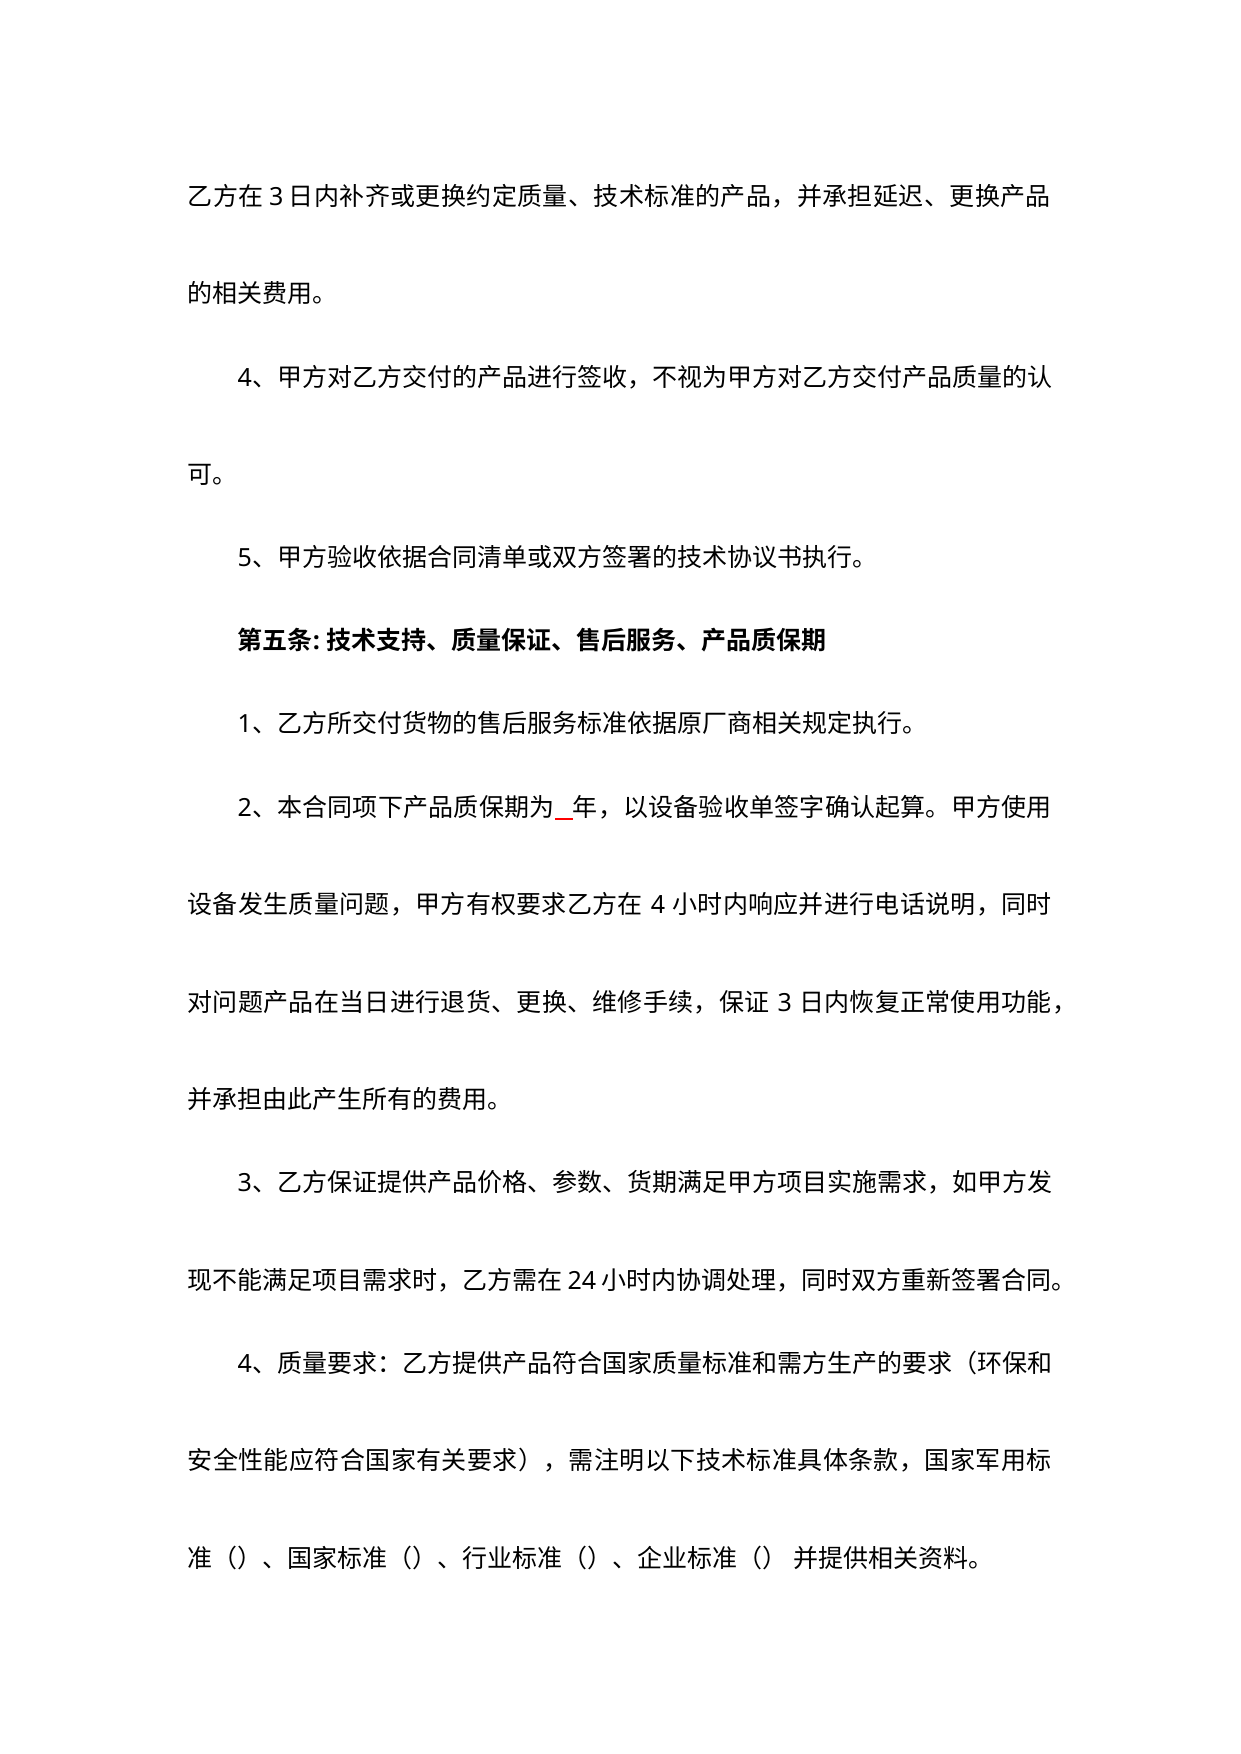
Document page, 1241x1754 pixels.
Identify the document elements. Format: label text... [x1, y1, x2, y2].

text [187, 162, 1053, 324]
text 5、甲方验收依据合同清单或双方签署的技术协议书执行。 [187, 523, 1053, 588]
text 4、质量要求：乙方提供产品符合国家质量标准和需方生产的要求（环保和安全性能应符合国家有关要求），需注明以下技术标准具体条款，国家军用标准（）、国家标准（）、行业标准（）、企业标准（） 并提供相关资料。 [187, 1329, 1053, 1589]
text 1、乙方所交付货物的售后服务标准依据原厂商相关规定执行。 [187, 689, 1053, 754]
text 4、甲方对乙方交付的产品进行签收，不视为甲方对乙方交付产品质量的认可。 [187, 343, 1053, 505]
text 3、乙方保证提供产品价格、参数、货期满足甲方项目实施需求，如甲方发现不能满足项目需求时，乙方需在24小时内协调处理，同时双方重新签署合同。 [187, 1148, 1053, 1311]
text 2、本合同项下产品质保期为 年，以设备验收单签字确认起算。甲方使用设备发生质量问题，甲方有权要求乙方在 4 小时内响应并进行电话说明，同时对问题产品在当日进行退货、更换、维修手续，保证 3 日内恢复正常使用功能，并承担由此产生所有的费用。 [187, 773, 1053, 1130]
text 第五条: 技术支持、质量保证、售后服务、产品质保期 [187, 606, 1053, 671]
